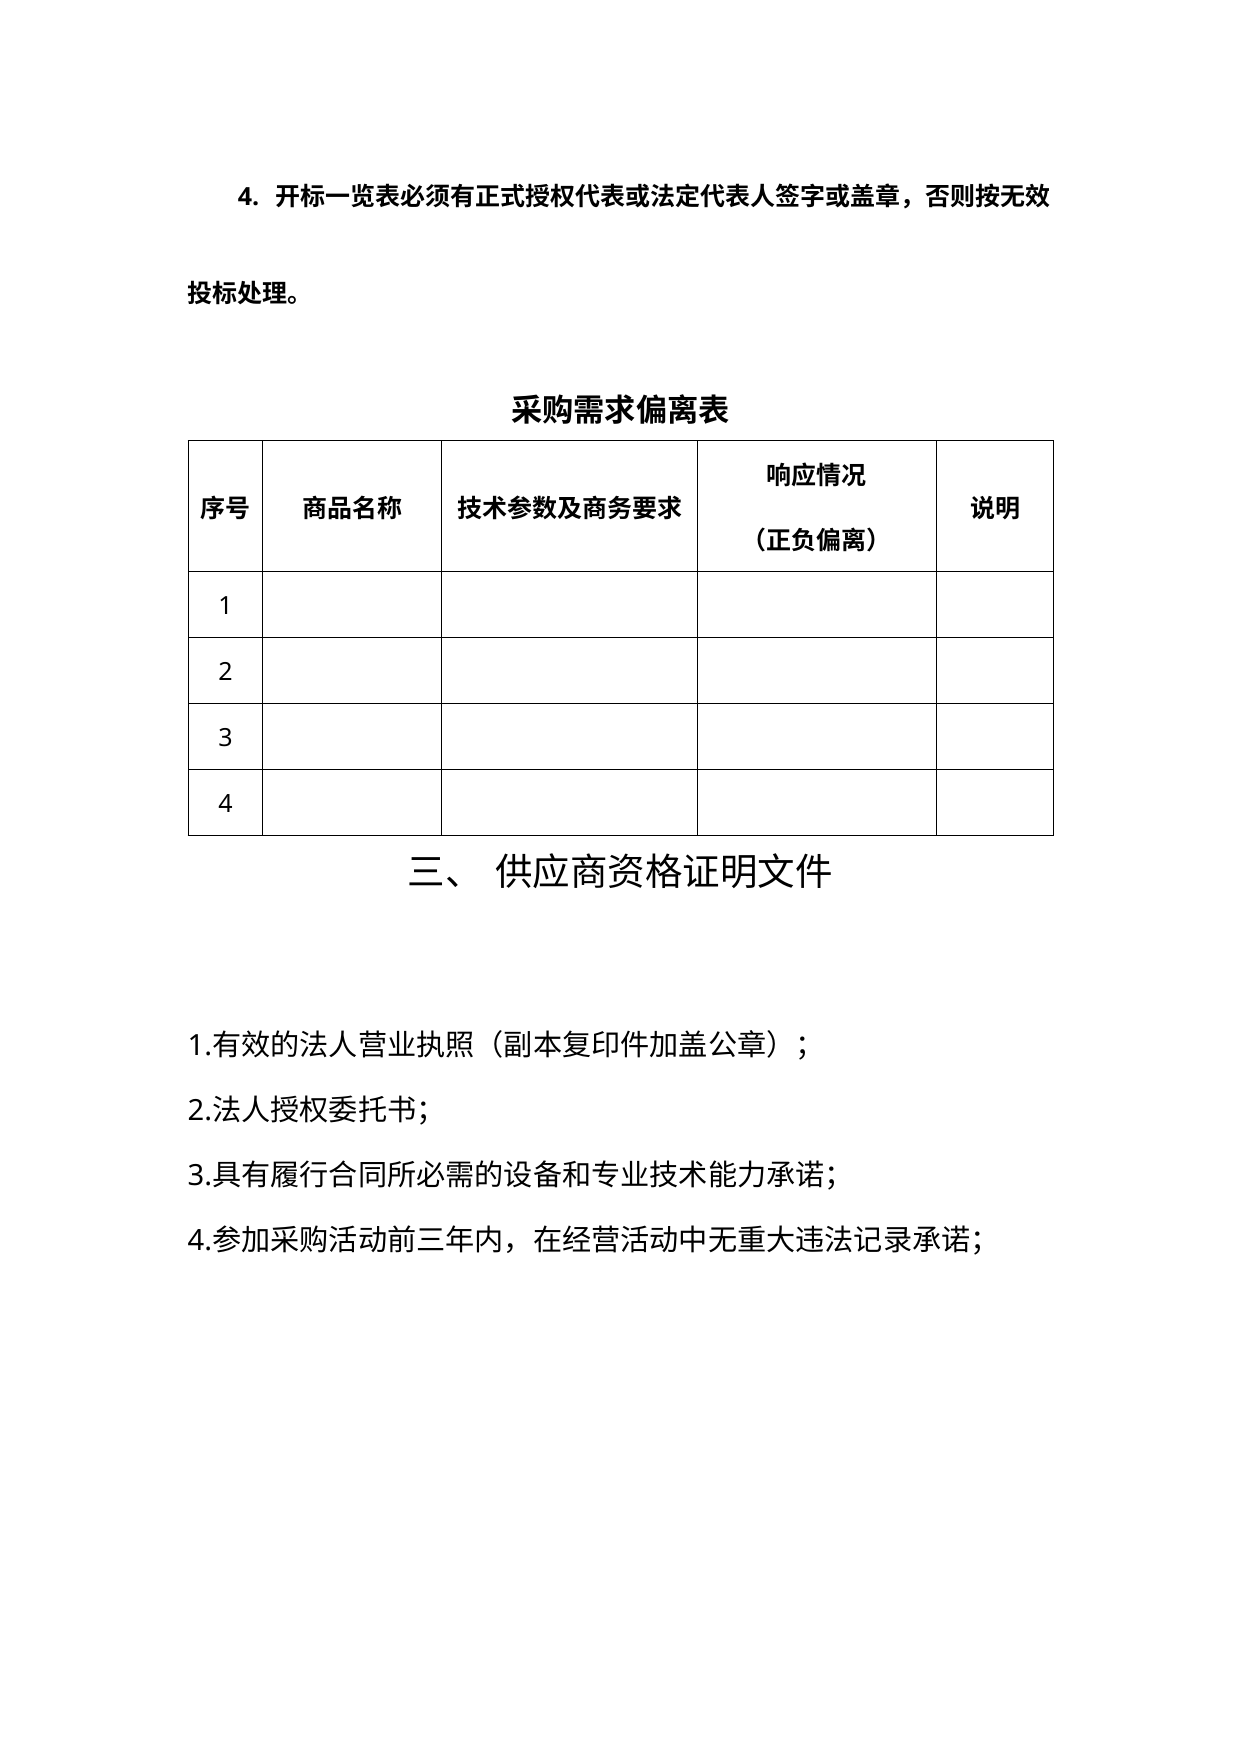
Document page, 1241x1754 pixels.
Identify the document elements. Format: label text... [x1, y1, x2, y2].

table_cell [263, 572, 441, 637]
table_cell [698, 704, 936, 769]
table_cell [937, 770, 1053, 835]
text 3.具有履行合同所必需的设备和专业技术能力承诺； [187, 1140, 1053, 1205]
table_cell [937, 572, 1053, 637]
table_cell [442, 770, 697, 835]
text 2.法人授权委托书； [187, 1075, 1053, 1140]
table_cell [937, 704, 1053, 769]
list 供应商资格证明文件 [187, 836, 1053, 901]
table_cell 4 [189, 770, 262, 835]
table_cell [937, 638, 1053, 703]
text 1.有效的法人营业执照（副本复印件加盖公章）； [187, 1010, 1053, 1075]
table_cell [263, 638, 441, 703]
table_cell [698, 572, 936, 637]
text 采购需求偏离表 [187, 375, 1053, 440]
table_cell [442, 638, 697, 703]
table_cell 2 [189, 638, 262, 703]
table_cell [698, 770, 936, 835]
table_cell [263, 770, 441, 835]
table_header 响应情况 （正负偏离） [698, 441, 936, 571]
table_header 技术参数及商务要求 [442, 441, 697, 571]
table_cell [442, 572, 697, 637]
table_cell 1 [189, 572, 262, 637]
list 开标一览表必须有正式授权代表或法定代表人签字或盖章，否则按无效投标处理。 [187, 162, 1053, 324]
text 4.参加采购活动前三年内，在经营活动中无重大违法记录承诺； [187, 1205, 1053, 1270]
table_cell [263, 704, 441, 769]
table_header 说明 [937, 441, 1053, 571]
table_cell [442, 704, 697, 769]
table_header 序号 [189, 441, 262, 571]
table_header 商品名称 [263, 441, 441, 571]
table_cell 3 [189, 704, 262, 769]
table_cell [698, 638, 936, 703]
